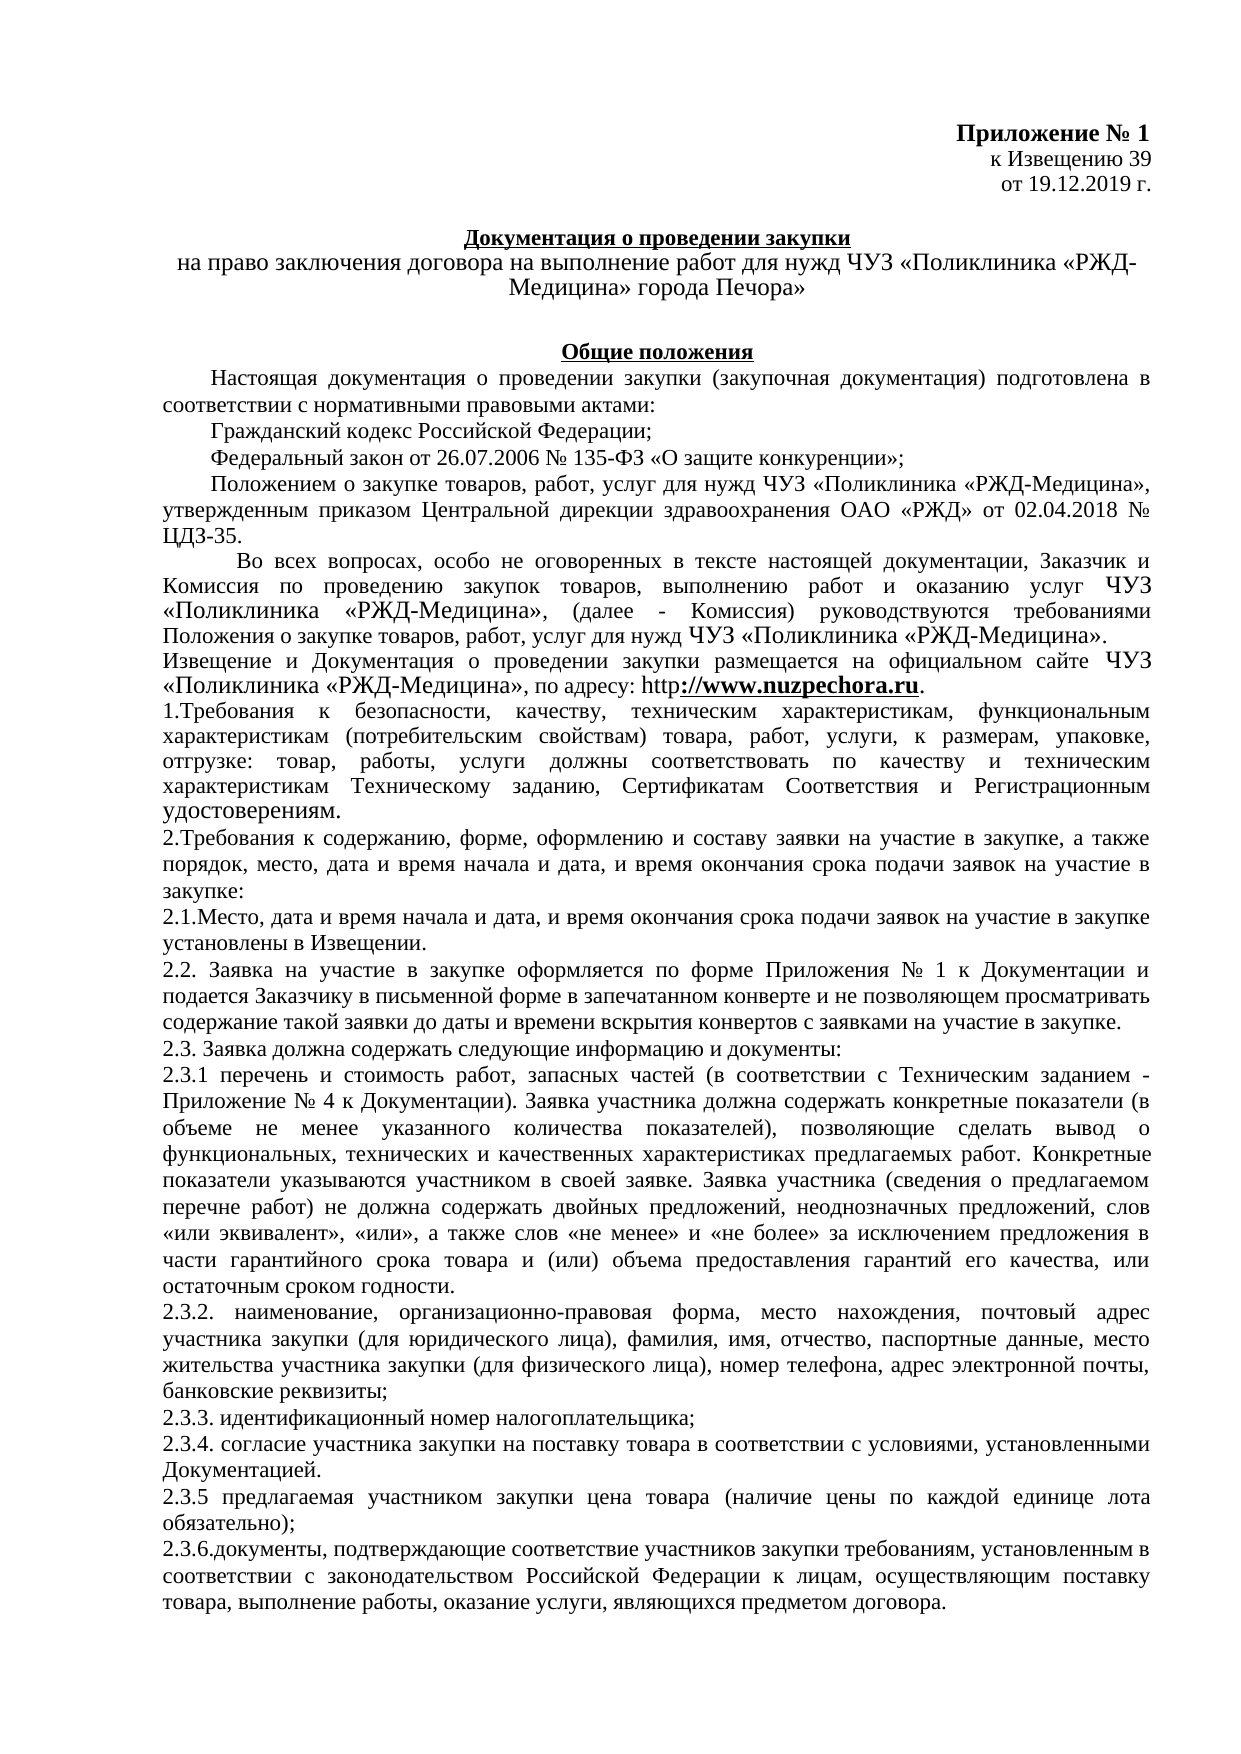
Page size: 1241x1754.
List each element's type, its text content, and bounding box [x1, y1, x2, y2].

text 2.3.6.документы, подтверждающие соответствие участников закупки требованиям, установленным в соответствии с законодательством Российской Федерации к лицам, осуществляющим поставку товара, выполнение работы, оказание услуги, являющихся предметом договора. [162, 1536, 1152, 1614]
text Настоящая документация о проведении закупки (закупочная документация) подготовлена в соответствии с нормативными правовыми актами: [162, 364, 1152, 417]
text 2.1.Место, дата и время начала и дата, и время окончания срока подачи заявок на участие в закупке установлены в Извещении. [162, 903, 1152, 956]
text к Извещению 39 [162, 147, 1152, 172]
text Во всех вопросах, особо не оговоренных в тексте настоящей документации, Заказчик и Комиссия по проведению закупок товаров, выполнению работ и оказанию услуг ЧУЗ «Поликлиника «РЖД-Медицина», (далее - Комиссия) руководствуются требованиями Положения о закупке товаров, работ, услуг для нужд ЧУЗ «Поликлиника «РЖД-Медицина». [162, 549, 1152, 649]
text 2.2. Заявка на участие в закупке оформляется по форме Приложения № 1 к Документации и подается Заказчику в письменной форме в запечатанном конверте и не позволяющем просматривать содержание такой заявки до даты и времени вскрытия конвертов с заявками на участие в закупке. [162, 956, 1152, 1035]
text Общие положения [162, 338, 1152, 364]
text Извещение и Документация о проведении закупки размещается на официальном сайте ЧУЗ «Поликлиника «РЖД-Медицина», по адресу: http://www.nuzpechora.ru. [162, 649, 1152, 699]
text Гражданский кодекс Российской Федерации; [162, 417, 1152, 443]
text 2.Требования к содержанию, форме, оформлению и составу заявки на участие в закупке, а также порядок, место, дата и время начала и дата, и время окончания срока подачи заявок на участие в закупке: [162, 824, 1152, 903]
text Положением о закупке товаров, работ, услуг для нужд ЧУЗ «Поликлиника «РЖД-Медицина», утвержденным приказом Центральной дирекции здравоохранения ОАО «РЖД» от 02.04.2018 № ЦДЗ-35. [162, 470, 1152, 549]
text 2.3.3. идентификационный номер налогоплательщика; [162, 1404, 1152, 1430]
text Приложение № 1 [162, 118, 1152, 147]
text Федеральный закон от 26.07.2006 № 135-ФЗ «О защите конкуренции»; [162, 443, 1152, 470]
text от 19.12.2019 г. [162, 172, 1152, 197]
text Документация о проведении закупки [162, 226, 1152, 251]
text 2.3.4. согласие участника закупки на поставку товара в соответствии с условиями, установленными Документацией. [162, 1430, 1152, 1483]
text 2.3. Заявка должна содержать следующие информацию и документы: [162, 1035, 1152, 1061]
text 1.Требования к безопасности, качеству, техническим характеристикам, функциональным характеристикам (потребительским свойствам) товара, работ, услуги, к размерам, упаковке, отгрузке: товар, работы, услуги должны соответствовать по качеству и техническим характеристикам Техническому заданию, Сертификатам Соответствия и Регистрационным удостоверениям. [162, 699, 1152, 824]
text 2.3.1 перечень и стоимость работ, запасных частей (в соответствии с Техническим заданием - Приложение № 4 к Документации). Заявка участника должна содержать конкретные показатели (в объеме не менее указанного количества показателей), позволяющие сделать вывод о функциональных, технических и качественных характеристиках предлагаемых работ. Конкретные показатели указываются участником в своей заявке. Заявка участника (сведения о предлагаемом перечне работ) не должна содержать двойных предложений, неоднозначных предложений, слов «или эквивалент», «или», а также слов «не менее» и «не более» за исключением предложения в части гарантийного срока товара и (или) объема предоставления гарантий его качества, или остаточным сроком годности. [162, 1061, 1152, 1298]
text 2.3.5 предлагаемая участником закупки цена товара (наличие цены по каждой единице лота обязательно); [162, 1483, 1152, 1536]
text на право заключения договора на выполнение работ для нужд ЧУЗ «Поликлиника «РЖД-Медицина» города Печора» [162, 251, 1152, 301]
text 2.3.2. наименование, организационно-правовая форма, место нахождения, почтовый адрес участника закупки (для юридического лица), фамилия, имя, отчество, паспортные данные, место жительства участника закупки (для физического лица), номер телефона, адрес электронной почты, банковские реквизиты; [162, 1298, 1152, 1404]
